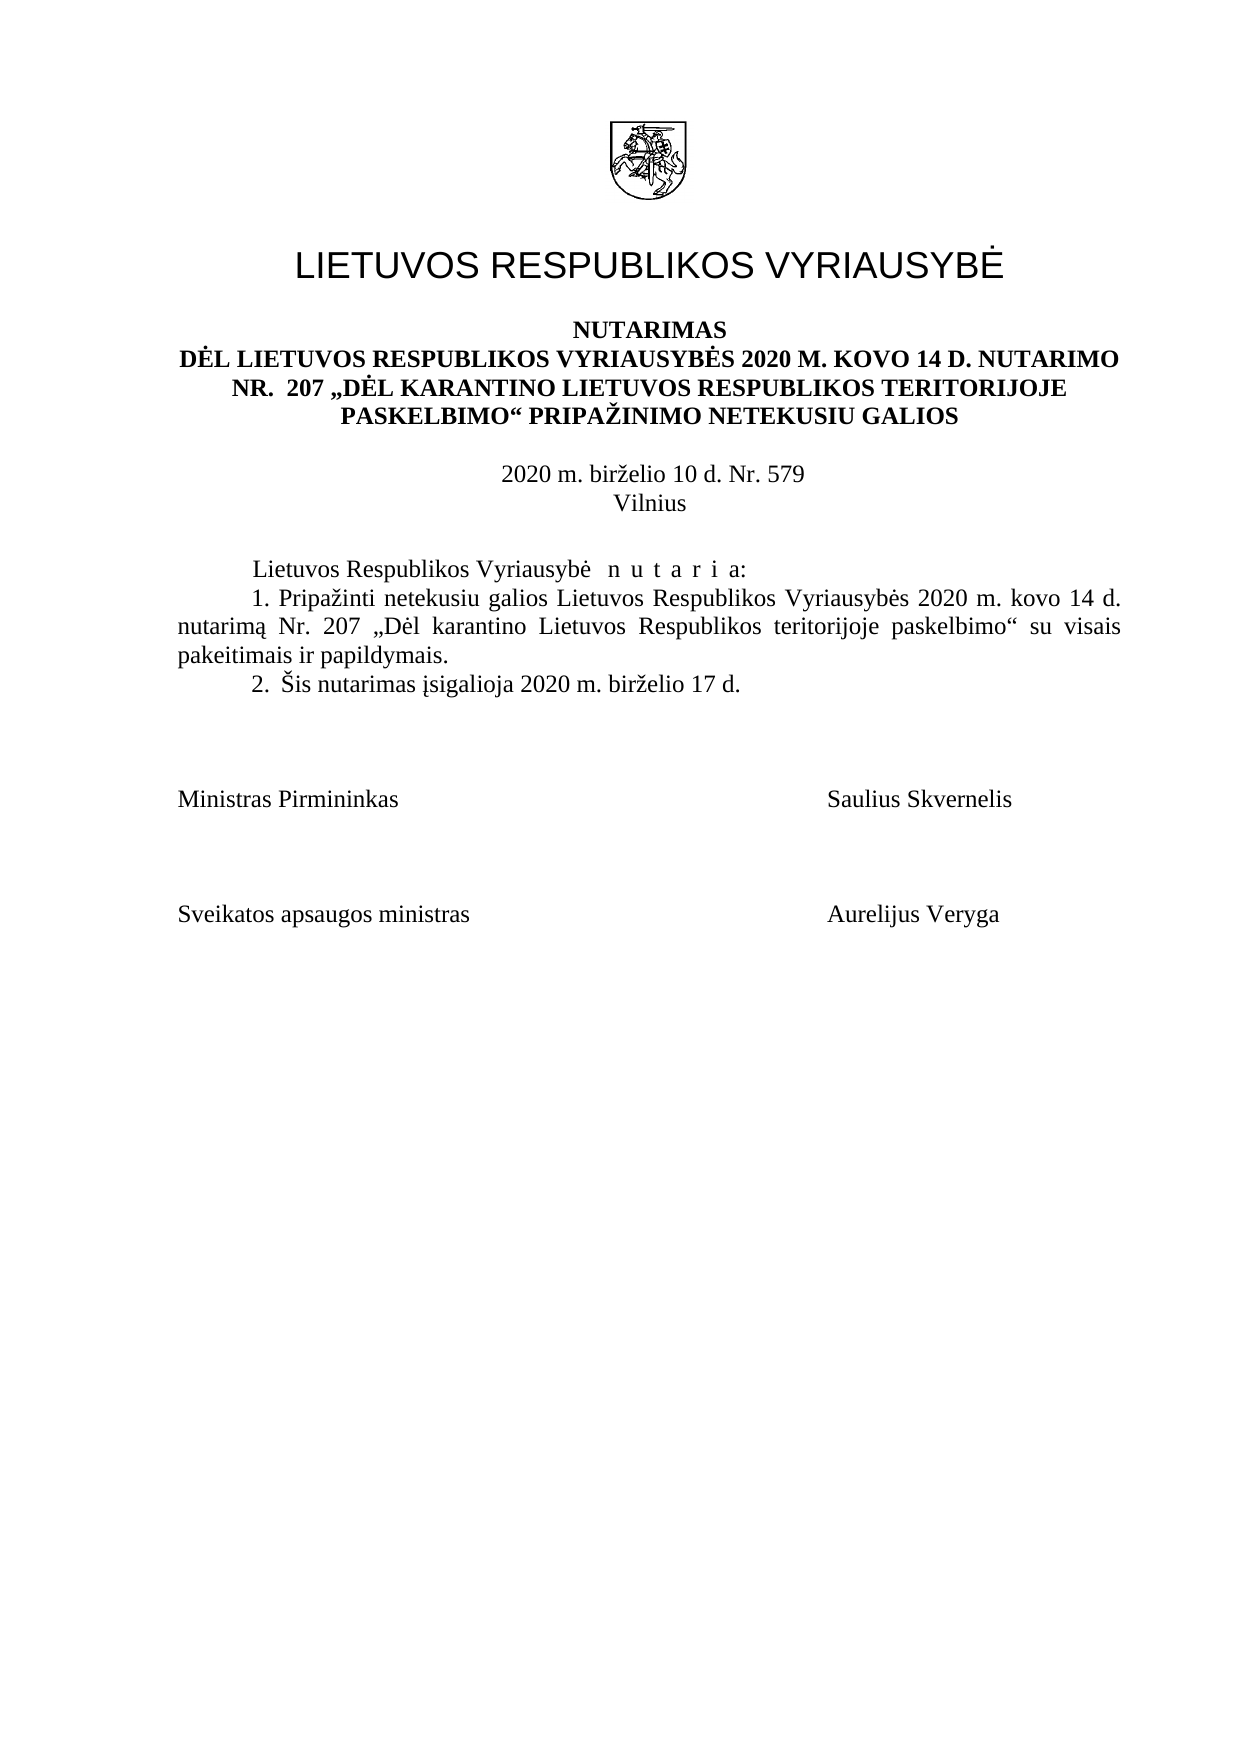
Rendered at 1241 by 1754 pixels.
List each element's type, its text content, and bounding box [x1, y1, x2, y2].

text DĖL LIETUVOS RESPUBLIKOS VYRIAUSYBĖS 2020 M. KOVO 14 D. NUTARIMO NR. 207 „DĖL karantino lietuvos respublikoS TERITORIJOJE PASKELBIMO“ PRIPAŽINIMO NETEKUSIU GALIOS [177, 344, 1122, 430]
text 1. Pripažinti netekusiu galios Lietuvos Respublikos Vyriausybės 2020 m. kovo 14 d. nutarimą Nr. 207 „Dėl karantino Lietuvos Respublikos teritorijoje paskelbimo“ su visais pakeitimais ir papildymais. [177, 583, 1122, 669]
picture [605, 118, 695, 203]
text Sveikatos apsaugos ministras Aurelijus Veryga [177, 899, 1122, 928]
text Lietuvos Respublikos Vyriausybė [177, 243, 1122, 286]
text Ministras Pirmininkas Saulius Skvernelis [177, 784, 1122, 813]
text Vilnius [177, 488, 1122, 516]
text 2. Šis nutarimas įsigalioja 2020 m. birželio 17 d. [251, 669, 1122, 698]
text Lietuvos Respublikos Vyriausybė nutaria: [177, 545, 1122, 583]
text nutarimas [177, 315, 1122, 344]
text 2020 m. birželio 10 d. Nr. 579 [177, 459, 1122, 488]
